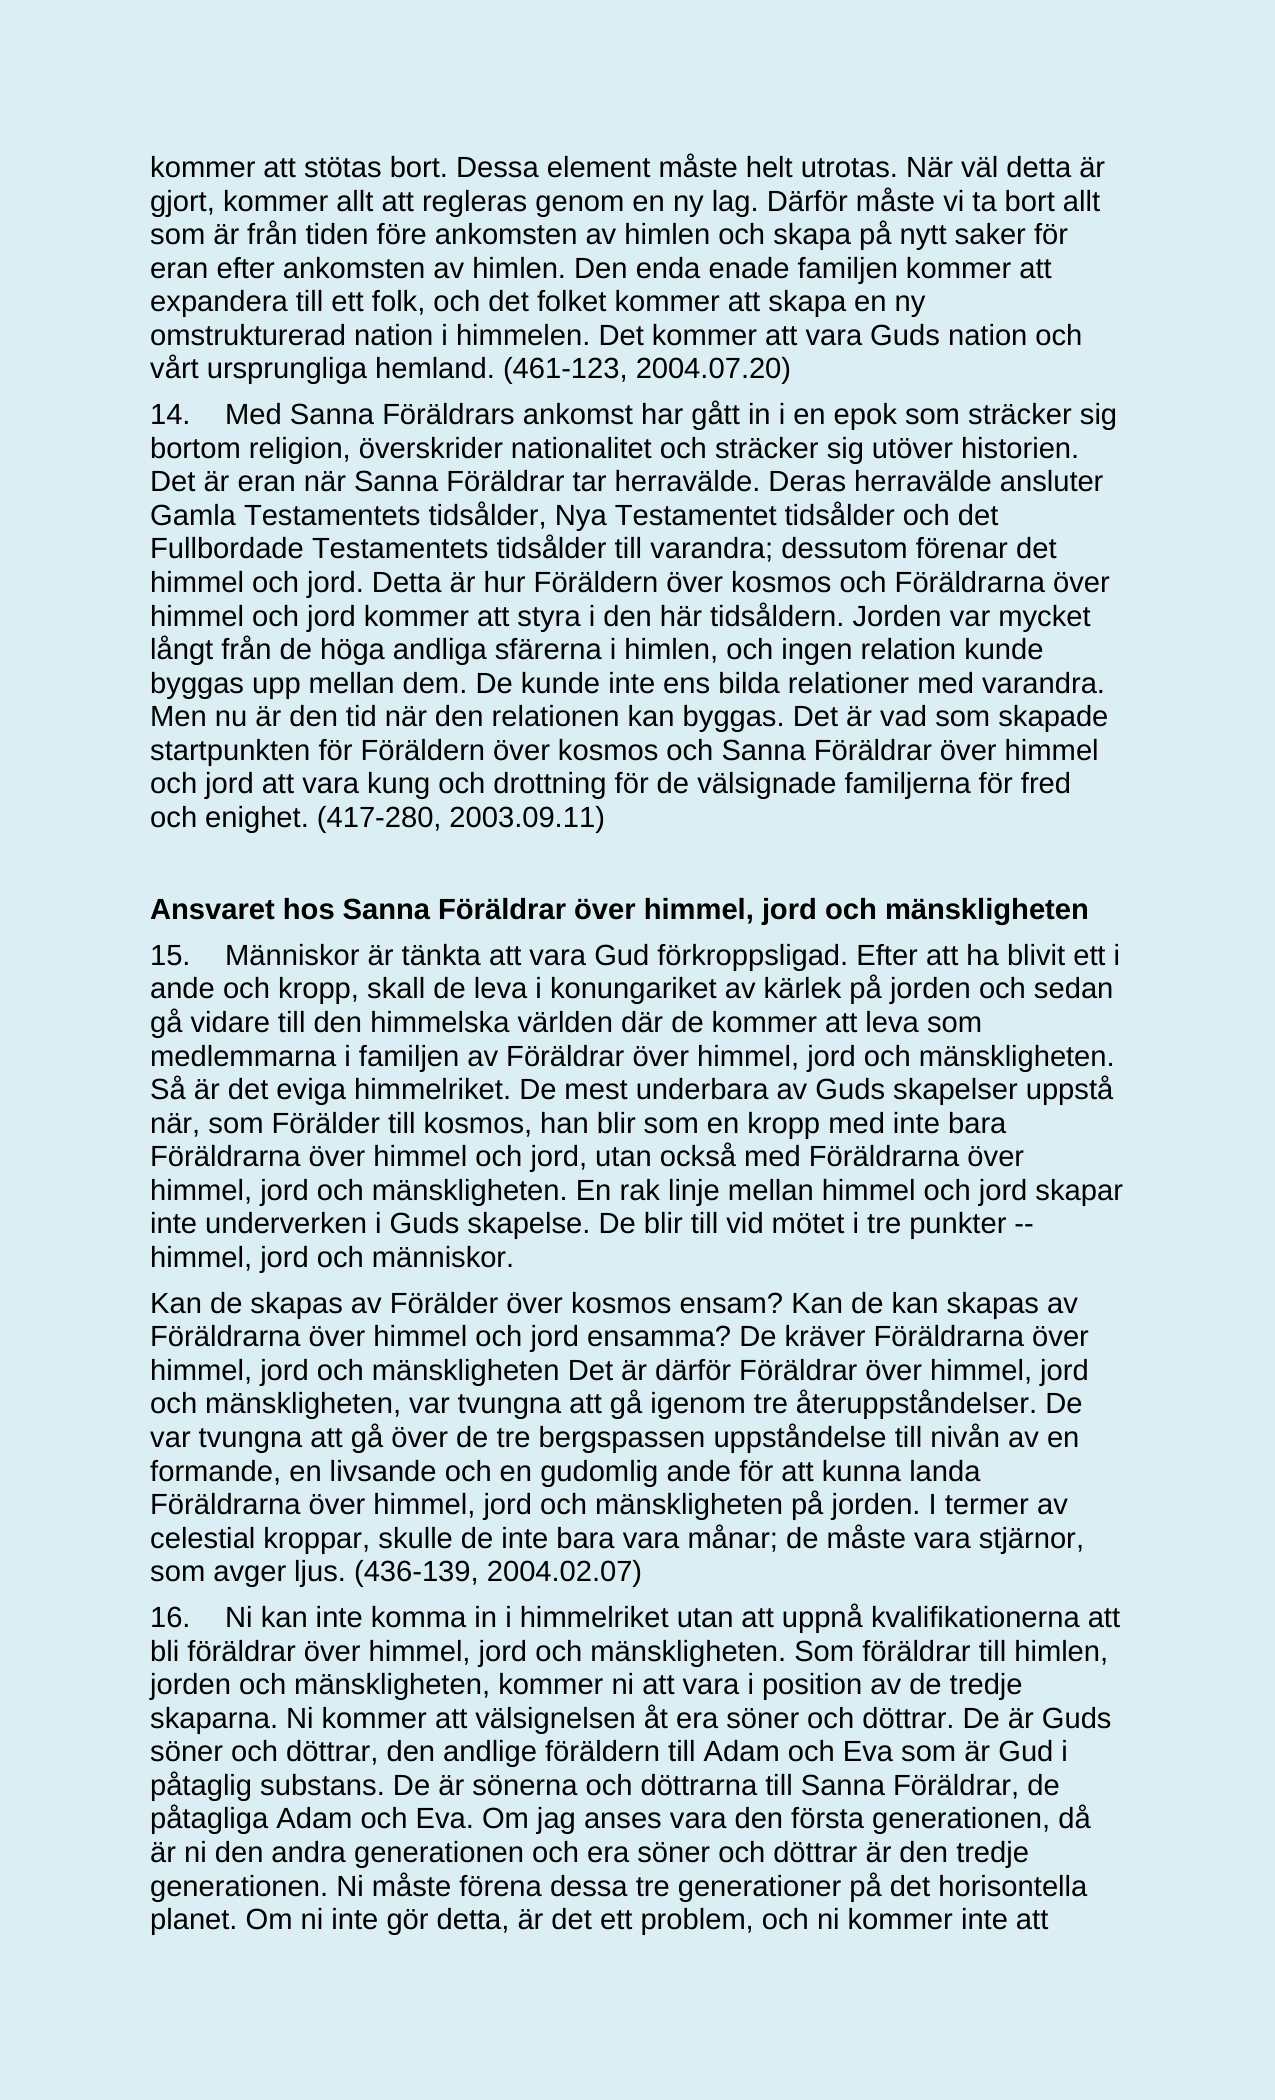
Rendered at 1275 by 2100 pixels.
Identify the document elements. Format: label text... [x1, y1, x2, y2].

text Kan de skapas av Förälder över kosmos ensam? Kan de kan skapas av Föräldrarna över himmel och jord ensamma? De kräver Föräldrarna över himmel, jord och mänskligheten Det är därför Föräldrar över himmel, jord och mänskligheten, var tvungna att gå igenom tre återuppståndelser. De var tvungna att gå över de tre bergspassen uppståndelse till nivån av en formande, en livsande och en gudomlig ande för att kunna landa Föräldrarna över himmel, jord och mänskligheten på jorden. I termer av celestial kroppar, skulle de inte bara vara månar; de måste vara stjärnor, som avger ljus. (436-139, 2004.02.07) [150, 1286, 1125, 1588]
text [150, 1600, 1125, 1936]
text 15. Människor är tänkta att vara Gud förkroppsligad. Efter att ha blivit ett i ande och kropp, skall de leva i konungariket av kärlek på jorden och sedan gå vidare till den himmelska världen där de kommer att leva som medlemmarna i familjen av Föräldrar över himmel, jord och mänskligheten. Så är det eviga himmelriket. De mest underbara av Guds skapelser uppstå när, som Förälder till kosmos, han blir som en kropp med inte bara Föräldrarna över himmel och jord, utan också med Föräldrarna över himmel, jord och mänskligheten. En rak linje mellan himmel och jord skapar inte underverken i Guds skapelse. De blir till vid mötet i tre punkter -- himmel, jord och människor. [150, 938, 1125, 1273]
text 14. Med Sanna Föräldrars ankomst har gått in i en epok som sträcker sig bortom religion, överskrider nationalitet och sträcker sig utöver historien. Det är eran när Sanna Föräldrar tar herravälde. Deras herravälde ansluter Gamla Testamentets tidsålder, Nya Testamentet tidsålder och det Fullbordade Testamentets tidsålder till varandra; dessutom förenar det himmel och jord. Detta är hur Föräldern över kosmos och Föräldrarna över himmel och jord kommer att styra i den här tidsåldern. Jorden var mycket långt från de höga andliga sfärerna i himlen, och ingen relation kunde byggas upp mellan dem. De kunde inte ens bilda relationer med varandra. Men nu är den tid när den relationen kan byggas. Det är vad som skapade startpunkten för Föräldern över kosmos och Sanna Föräldrar över himmel och jord att vara kung och drottning för de välsignade familjerna för fred och enighet. (417-280, 2003.09.11) [150, 397, 1125, 833]
text Ansvaret hos Sanna Föräldrar över himmel, jord och mänskligheten [150, 892, 1125, 925]
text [150, 150, 1125, 385]
